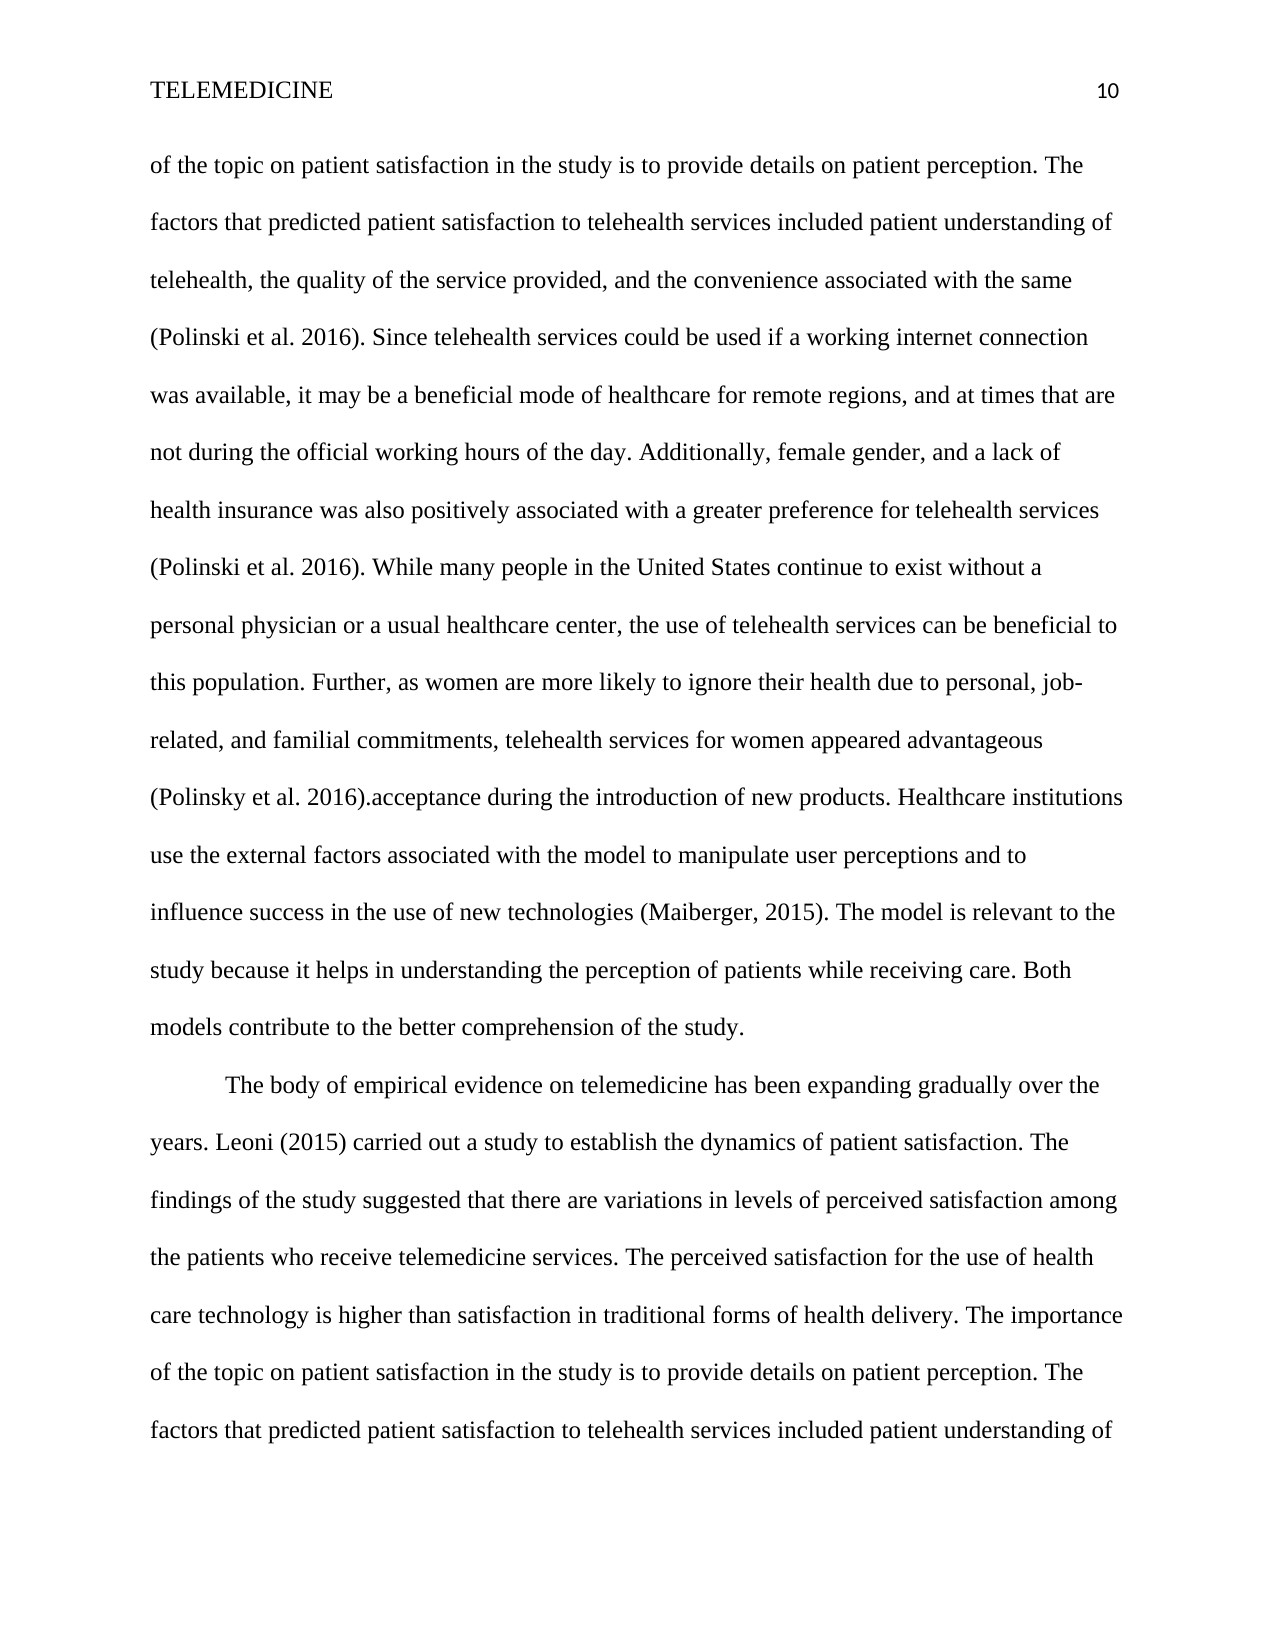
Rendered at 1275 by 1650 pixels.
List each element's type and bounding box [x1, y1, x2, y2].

text [150, 150, 1125, 1041]
text [150, 1070, 1125, 1444]
